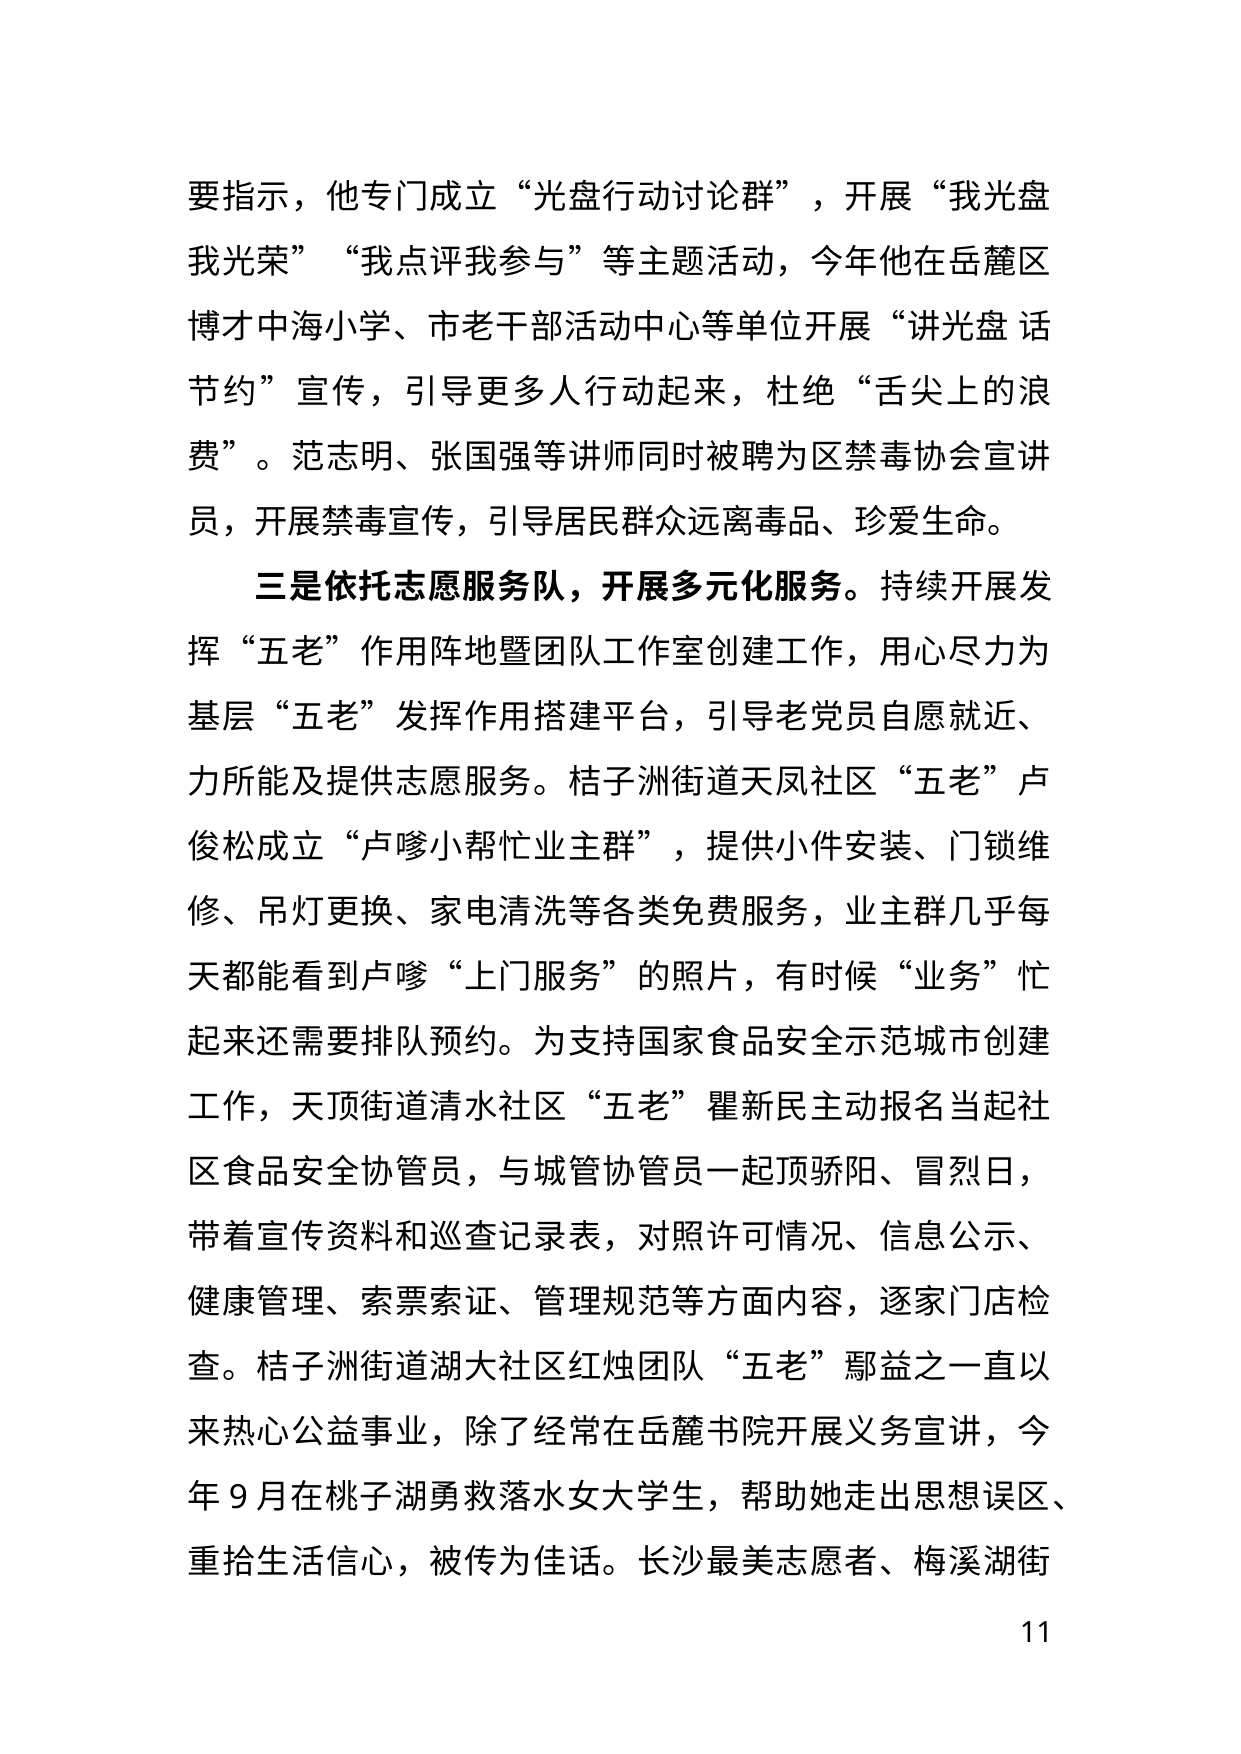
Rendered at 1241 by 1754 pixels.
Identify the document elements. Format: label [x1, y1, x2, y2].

text [187, 162, 1053, 552]
text [187, 552, 1053, 1592]
